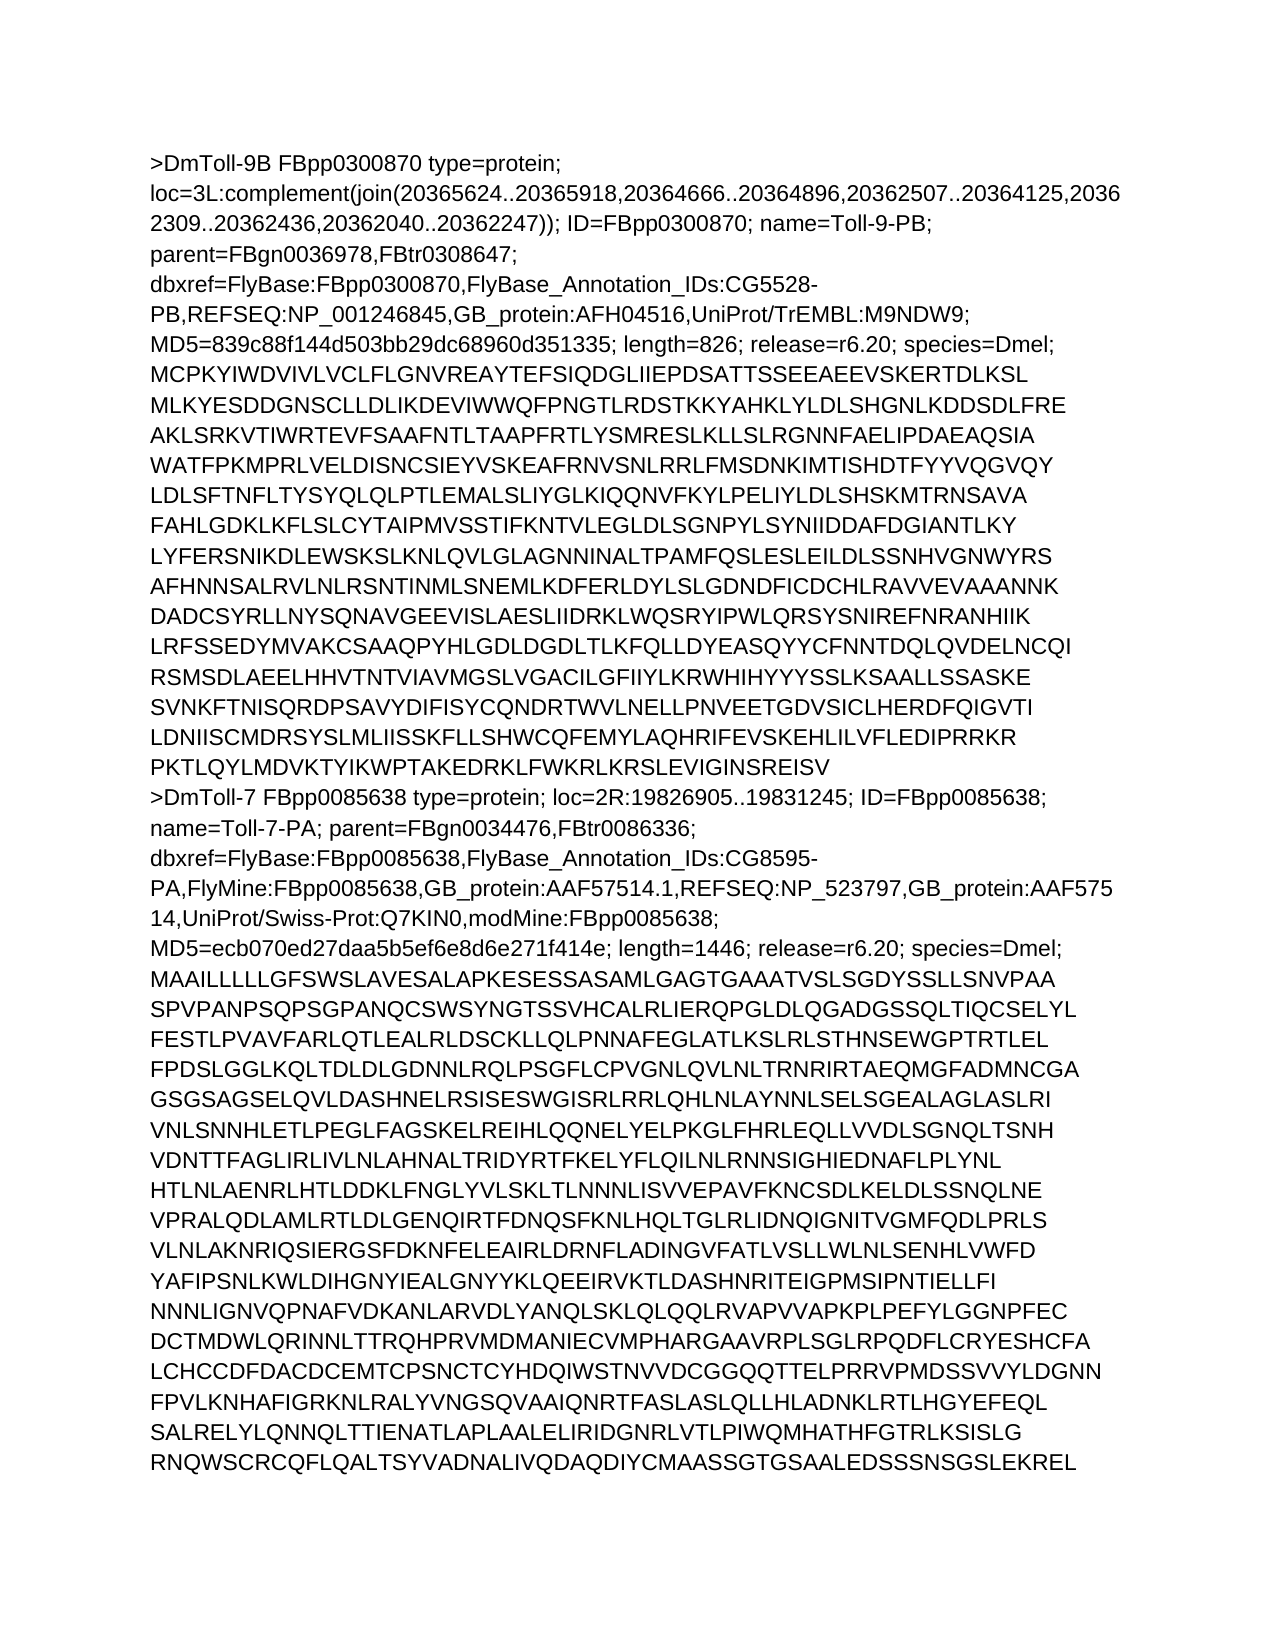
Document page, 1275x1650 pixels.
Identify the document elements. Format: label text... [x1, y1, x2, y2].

text HTLNLAENRLHTLDDKLFNGLYVLSKLTLNNNLISVVEPAVFKNCSDLKELDLSSNQLNE [150, 1177, 1125, 1203]
text DCTMDWLQRINNLTTRQHPRVMDMANIECVMPHARGAAVRPLSGLRPQDFLCRYESHCFA [150, 1328, 1125, 1354]
text FAHLGDKLKFLSLCYTAIPMVSSTIFKNTVLEGLDLSGNPYLSYNIIDDAFDGIANTLKY [150, 512, 1125, 539]
text SVNKFTNISQRDPSAVYDIFISYCQNDRTWVLNELLPNVEETGDVSICLHERDFQIGVTI [150, 694, 1125, 720]
text FESTLPVAVFARLQTLEALRLDSCKLLQLPNNAFEGLATLKSLRLSTHNSEWGPTRTLEL [150, 1026, 1125, 1052]
text LDLSFTNFLTYSYQLQLPTLEMALSLIYGLKIQQNVFKYLPELIYLDLSHSKMTRNSAVA [150, 482, 1125, 509]
text >DmToll-9B FBpp0300870 type=protein; loc=3L:complement(join(20365624..20365918,20364666..20364896,20362507..20364125,20362309..20362436,20362040..20362247)); ID=FBpp0300870; name=Toll-9-PB; parent=FBgn0036978,FBtr0308647; dbxref=FlyBase:FBpp0300870,FlyBase_Annotation_IDs:CG5528-PB,REFSEQ:NP_001246845,GB_protein:AFH04516,UniProt/TrEMBL:M9NDW9; MD5=839c88f144d503bb29dc68960d351335; length=826; release=r6.20; species=Dmel; [150, 150, 1125, 358]
text RSMSDLAEELHHVTNTVIAVMGSLVGACILGFIIYLKRWHIHYYYSSLKSAALLSSASKE [150, 663, 1125, 690]
text GSGSAGSELQVLDASHNELRSISESWGISRLRRLQHLNLAYNNLSELSGEALAGLASLRI [150, 1086, 1125, 1113]
text LDNIISCMDRSYSLMLIISSKFLLSHWCQFEMYLAQHRIFEVSKEHLILVFLEDIPRRKR [150, 724, 1125, 750]
text MLKYESDDGNSCLLDLIKDEVIWWQFPNGTLRDSTKKYAHKLYLDLSHGNLKDDSDLFRE [150, 392, 1125, 418]
text VDNTTFAGLIRLIVLNLAHNALTRIDYRTFKELYFLQILNLRNNSIGHIEDNAFLPLYNL [150, 1147, 1125, 1173]
text AFHNNSALRVLNLRSNTINMLSNEMLKDFERLDYLSLGDNDFICDCHLRAVVEVAAANNK [150, 573, 1125, 599]
text LCHCCDFDACDCEMTCPSNCTCYHDQIWSTNVVDCGGQQTTELPRRVPMDSSVVYLDGNN [150, 1358, 1125, 1385]
text WATFPKMPRLVELDISNCSIEYVSKEAFRNVSNLRRLFMSDNKIMTISHDTFYYVQGVQY [150, 452, 1125, 478]
text DADCSYRLLNYSQNAVGEEVISLAESLIIDRKLWQSRYIPWLQRSYSNIREFNRANHIIK [150, 603, 1125, 629]
text AKLSRKVTIWRTEVFSAAFNTLTAAPFRTLYSMRESLKLLSLRGNNFAELIPDAEAQSIA [150, 422, 1125, 448]
text >DmToll-7 FBpp0085638 type=protein; loc=2R:19826905..19831245; ID=FBpp0085638; name=Toll-7-PA; parent=FBgn0034476,FBtr0086336; dbxref=FlyBase:FBpp0085638,FlyBase_Annotation_IDs:CG8595-PA,FlyMine:FBpp0085638,GB_protein:AAF57514.1,REFSEQ:NP_523797,GB_protein:AAF57514,UniProt/Swiss-Prot:Q7KIN0,modMine:FBpp0085638; MD5=ecb070ed27daa5b5ef6e8d6e271f414e; length=1446; release=r6.20; species=Dmel; [150, 784, 1125, 962]
text VLNLAKNRIQSIERGSFDKNFELEAIRLDRNFLADINGVFATLVSLLWLNLSENHLVWFD [150, 1237, 1125, 1264]
text LYFERSNIKDLEWSKSLKNLQVLGLAGNNINALTPAMFQSLESLEILDLSSNHVGNWYRS [150, 543, 1125, 569]
text FPDSLGGLKQLTDLDLGDNNLRQLPSGFLCPVGNLQVLNLTRNRIRTAEQMGFADMNCGA [150, 1056, 1125, 1083]
text MCPKYIWDVIVLVCLFLGNVREAYTEFSIQDGLIIEPDSATTSSEEAEEVSKERTDLKSL [150, 361, 1125, 388]
text VNLSNNHLETLPEGLFAGSKELREIHLQQNELYELPKGLFHRLEQLLVVDLSGNQLTSNH [150, 1117, 1125, 1143]
text RNQWSCRCQFLQALTSYVADNALIVQDAQDIYCMAASSGTGSAALEDSSSNSGSLEKREL [150, 1449, 1125, 1475]
text PKTLQYLMDVKTYIKWPTAKEDRKLFWKRLKRSLEVIGINSREISV [150, 754, 1125, 781]
text SPVPANPSQPSGPANQCSWSYNGTSSVHCALRLIERQPGLDLQGADGSSQLTIQCSELYL [150, 996, 1125, 1022]
text VPRALQDLAMLRTLDLGENQIRTFDNQSFKNLHQLTGLRLIDNQIGNITVGMFQDLPRLS [150, 1207, 1125, 1234]
text MAAILLLLLGFSWSLAVESALAPKESESSASAMLGAGTGAAATVSLSGDYSSLLSNVPAA [150, 966, 1125, 992]
text FPVLKNHAFIGRKNLRALYVNGSQVAAIQNRTFASLASLQLLHLADNKLRTLHGYEFEQL [150, 1388, 1125, 1415]
text NNNLIGNVQPNAFVDKANLARVDLYANQLSKLQLQQLRVAPVVAPKPLPEFYLGGNPFEC [150, 1298, 1125, 1324]
text LRFSSEDYMVAKCSAAQPYHLGDLDGDLTLKFQLLDYEASQYYCFNNTDQLQVDELNCQI [150, 633, 1125, 660]
text SALRELYLQNNQLTTIENATLAPLAALELIRIDGNRLVTLPIWQMHATHFGTRLKSISLG [150, 1419, 1125, 1445]
text YAFIPSNLKWLDIHGNYIEALGNYYKLQEEIRVKTLDASHNRITEIGPMSIPNTIELLFI [150, 1268, 1125, 1294]
